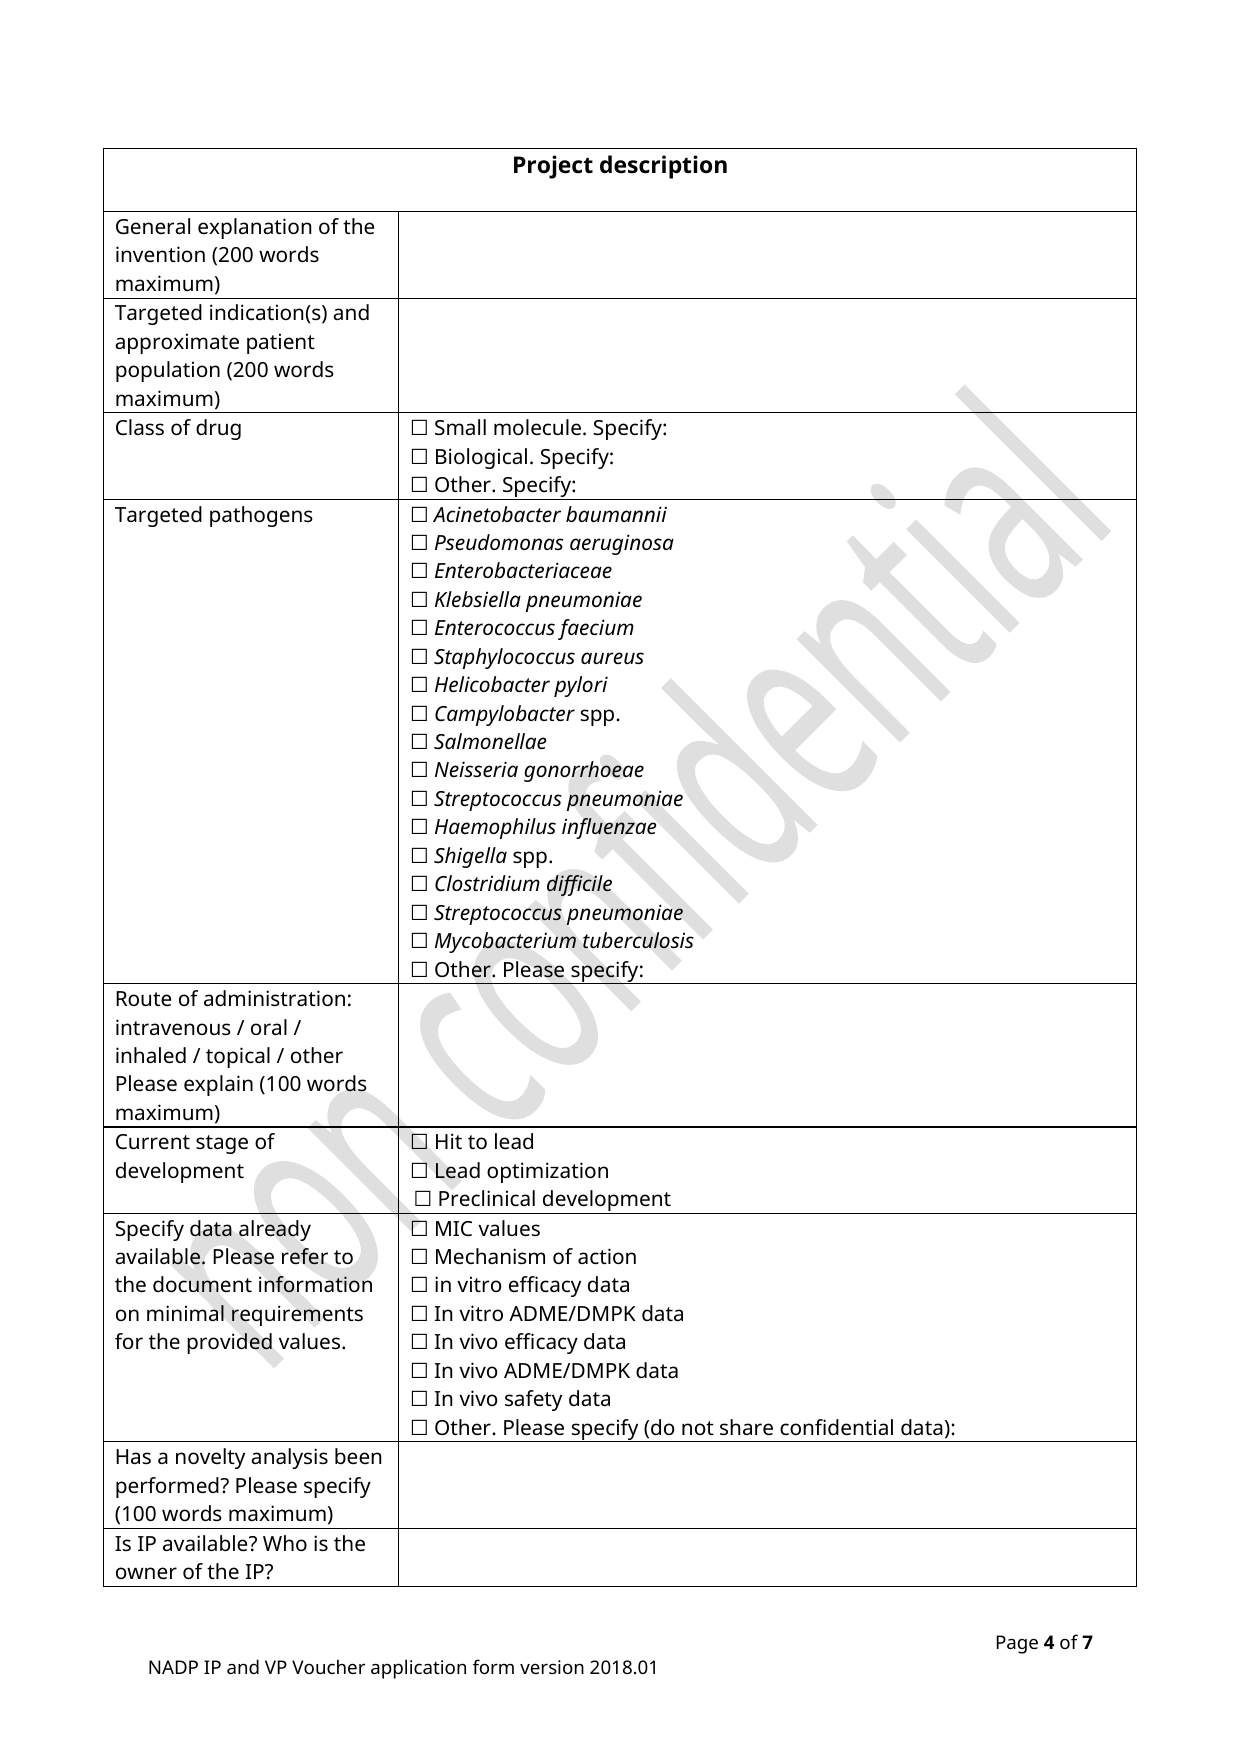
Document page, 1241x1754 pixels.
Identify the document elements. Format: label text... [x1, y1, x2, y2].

table_cell Route of administration: intravenous / oral / inhaled / topical / other Please explain (100 words maximum) [104, 984, 398, 1126]
table_cell Has a novelty analysis been performed? Please specify (100 words maximum) [104, 1442, 398, 1528]
table_cell [399, 212, 1136, 297]
table_cell General explanation of the invention (200 words maximum) [104, 212, 398, 297]
table_cell [399, 299, 1136, 412]
table_cell [399, 1442, 1136, 1528]
table_header Project description [104, 149, 1136, 211]
table_cell MIC values Mechanism of action in vitro efficacy data In vitro ADME/DMPK data In vivo efficacy data In vivo ADME/DMPK data In vivo safety data Other. Please specify (do not share confidential data): [399, 1214, 1136, 1441]
table_cell Acinetobacter baumannii Pseudomonas aeruginosa Enterobacteriaceae Klebsiella pneumoniae Enterococcus faecium Staphylococcus aureus Helicobacter pylori Campylobacter spp. Salmonellae Neisseria gonorrhoeae Streptococcus pneumoniae Haemophilus influenzae Shigella spp. Clostridium difficile Streptococcus pneumoniae Mycobacterium tuberculosis Other. Please specify: [399, 500, 1136, 983]
table_cell Small molecule. Specify: Biological. Specify: Other. Specify: [399, 413, 1136, 499]
table_cell Class of drug [104, 413, 398, 499]
table_cell Hit to lead Lead optimization Preclinical development [399, 1128, 1136, 1213]
table_cell Targeted pathogens [104, 500, 398, 983]
table_cell Targeted indication(s) and approximate patient population (200 words maximum) [104, 299, 398, 412]
table_cell [399, 984, 1136, 1126]
table_cell Is IP available? Who is the owner of the IP? [104, 1529, 398, 1586]
table_cell [399, 1529, 1136, 1586]
table_cell Specify data already available. Please refer to the document information on minimal requirements for the provided values. [104, 1214, 398, 1441]
table_cell Current stage of development [104, 1128, 398, 1213]
